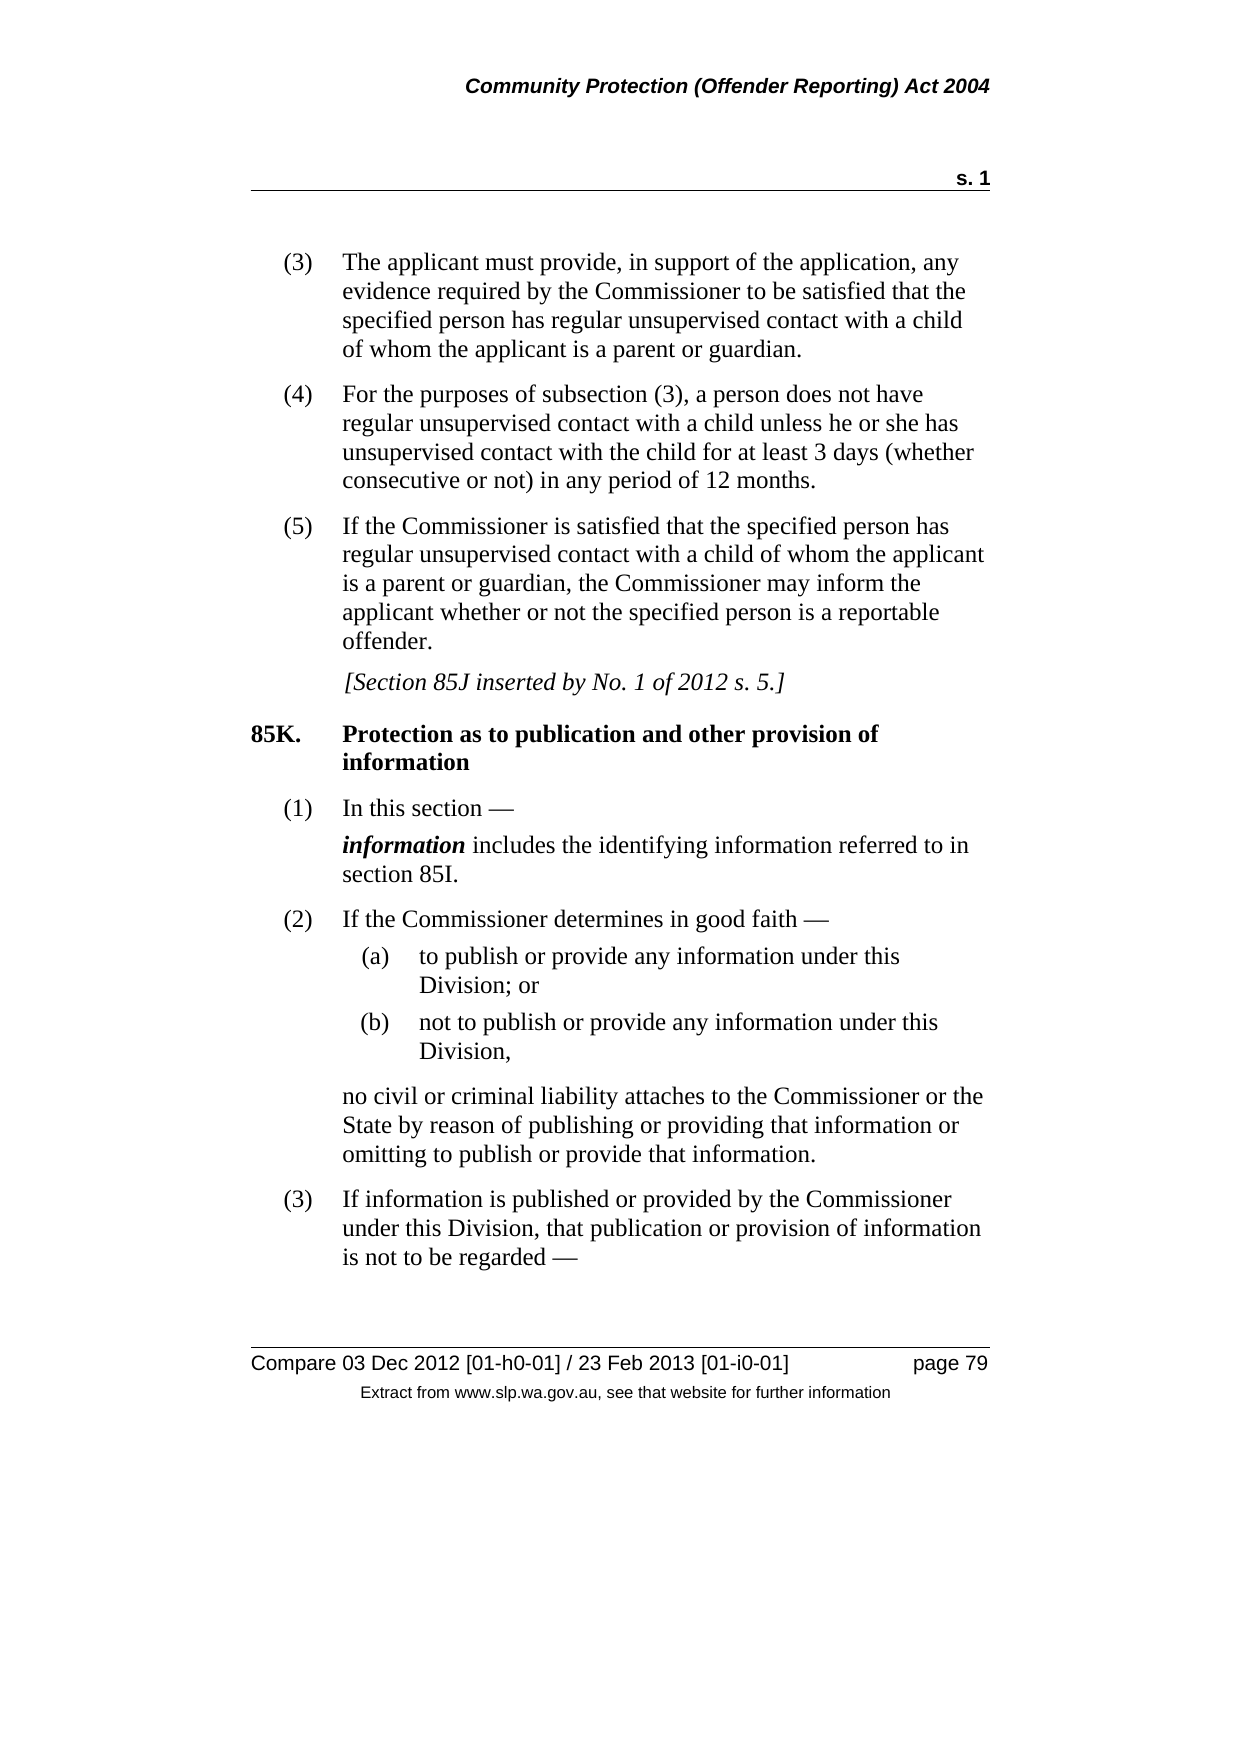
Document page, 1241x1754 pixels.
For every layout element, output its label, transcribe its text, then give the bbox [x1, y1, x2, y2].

text (3) If information is published or provided by the Commissioner under this Division, that publication or provision of information is not to be regarded — [251, 1184, 990, 1270]
text (a) to publish or provide any information under this Division; or [251, 941, 990, 999]
text (4) For the purposes of subsection (3), a person does not have regular unsupervised contact with a child unless he or she has unsupervised contact with the child for at least 3 days (whether consecutive or not) in any period of 12 months. [251, 379, 990, 494]
text (2) If the Commissioner determines in good faith — [251, 904, 990, 933]
text (b) not to publish or provide any information under this Division, [251, 1007, 990, 1064]
text no civil or criminal liability attaches to the Commissioner or the State by reason of publishing or providing that information or omitting to publish or provide that information. [251, 1081, 990, 1167]
subtitle 85K. Protection as to publication and other provision of information [251, 719, 990, 776]
text information includes the identifying information referred to in section 85I. [251, 830, 990, 887]
text (3) The applicant must provide, in support of the application, any evidence required by the Commissioner to be satisfied that the specified person has regular unsupervised contact with a child of whom the applicant is a parent or guardian. [251, 247, 990, 362]
text (5) If the Commissioner is satisfied that the specified person has regular unsupervised contact with a child of whom the applicant is a parent or guardian, the Commissioner may inform the applicant whether or not the specified person is a reportable offender. [251, 511, 990, 654]
text (1) In this section — [251, 793, 990, 822]
text [Section 85J inserted by No. 1 of 2012 s. 5.] [251, 667, 990, 696]
